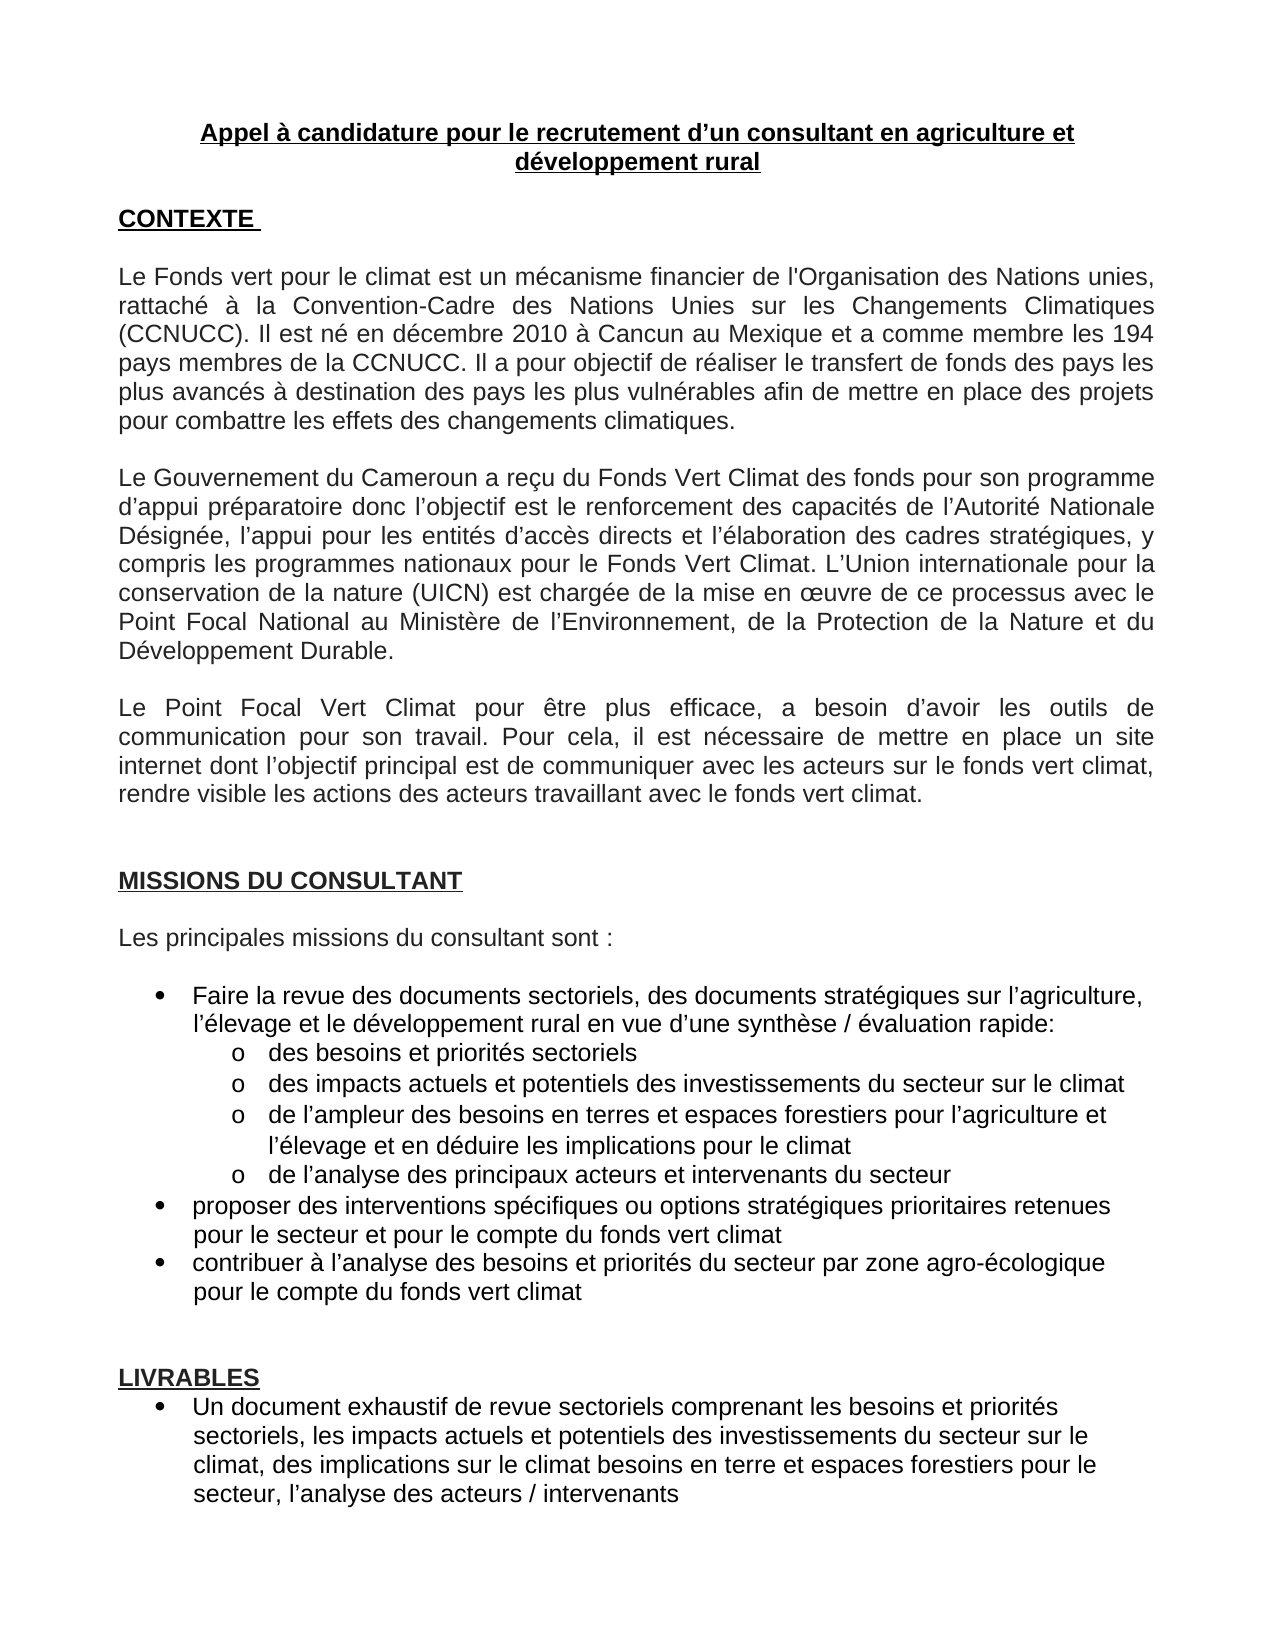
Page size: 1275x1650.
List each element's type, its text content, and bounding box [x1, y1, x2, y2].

list des besoins et priorités sectoriels [231, 1038, 1157, 1069]
text Les principales missions du consultant sont : [118, 923, 1157, 952]
text Appel à candidature pour le recrutement d’un consultant en agriculture et développement rural [118, 118, 1157, 176]
list des impacts actuels et potentiels des investissements du secteur sur le climat [231, 1069, 1157, 1100]
text CONTEXTE [118, 204, 1157, 233]
text LIVRABLES [118, 1363, 1157, 1392]
list contribuer à l’analyse des besoins et priorités du secteur par zone agro-écologique pour le compte du fonds vert climat [156, 1248, 1157, 1306]
text MISSIONS DU CONSULTANT [118, 866, 1157, 894]
list Un document exhaustif de revue sectoriels comprenant les besoins et priorités sectoriels, les impacts actuels et potentiels des investissements du secteur sur le climat, des implications sur le climat besoins en terre et espaces forestiers pour le secteur, l’analyse des acteurs / intervenants [156, 1392, 1157, 1507]
text Le Point Focal Vert Climat pour être plus efficace, a besoin d’avoir les outils de communication pour son travail. Pour cela, il est nécessaire de mettre en place un site internet dont l’objectif principal est de communiquer avec les acteurs sur le fonds vert climat, rendre visible les actions des acteurs travaillant avec le fonds vert climat. [118, 693, 1157, 808]
list Faire la revue des documents sectoriels, des documents stratégiques sur l’agriculture, l’élevage et le développement rural en vue d’une synthèse / évaluation rapide: [156, 981, 1157, 1038]
text Le Gouvernement du Cameroun a reçu du Fonds Vert Climat des fonds pour son programme d’appui préparatoire donc l’objectif est le renforcement des capacités de l’Autorité Nationale Désignée, l’appui pour les entités d’accès directs et l’élaboration des cadres stratégiques, y compris les programmes nationaux pour le Fonds Vert Climat. L’Union internationale pour la conservation de la nature (UICN) est chargée de la mise en œuvre de ce processus avec le Point Focal National au Ministère de l’Environnement, de la Protection de la Nature et du Développement Durable. [118, 463, 1157, 664]
list de l’ampleur des besoins en terres et espaces forestiers pour l’agriculture et l’élevage et en déduire les implications pour le climat [231, 1100, 1157, 1160]
list de l’analyse des principaux acteurs et intervenants du secteur [231, 1160, 1157, 1191]
text Le Fonds vert pour le climat est un mécanisme financier de l'Organisation des Nations unies, rattaché à la Convention-Cadre des Nations Unies sur les Changements Climatiques (CCNUCC). Il est né en décembre 2010 à Cancun au Mexique et a comme membre les 194 pays membres de la CCNUCC. Il a pour objectif de réaliser le transfert de fonds des pays les plus avancés à destination des pays les plus vulnérables afin de mettre en place des projets pour combattre les effets des changements climatiques. [118, 262, 1157, 434]
list proposer des interventions spécifiques ou options stratégiques prioritaires retenues pour le secteur et pour le compte du fonds vert climat [156, 1191, 1157, 1248]
